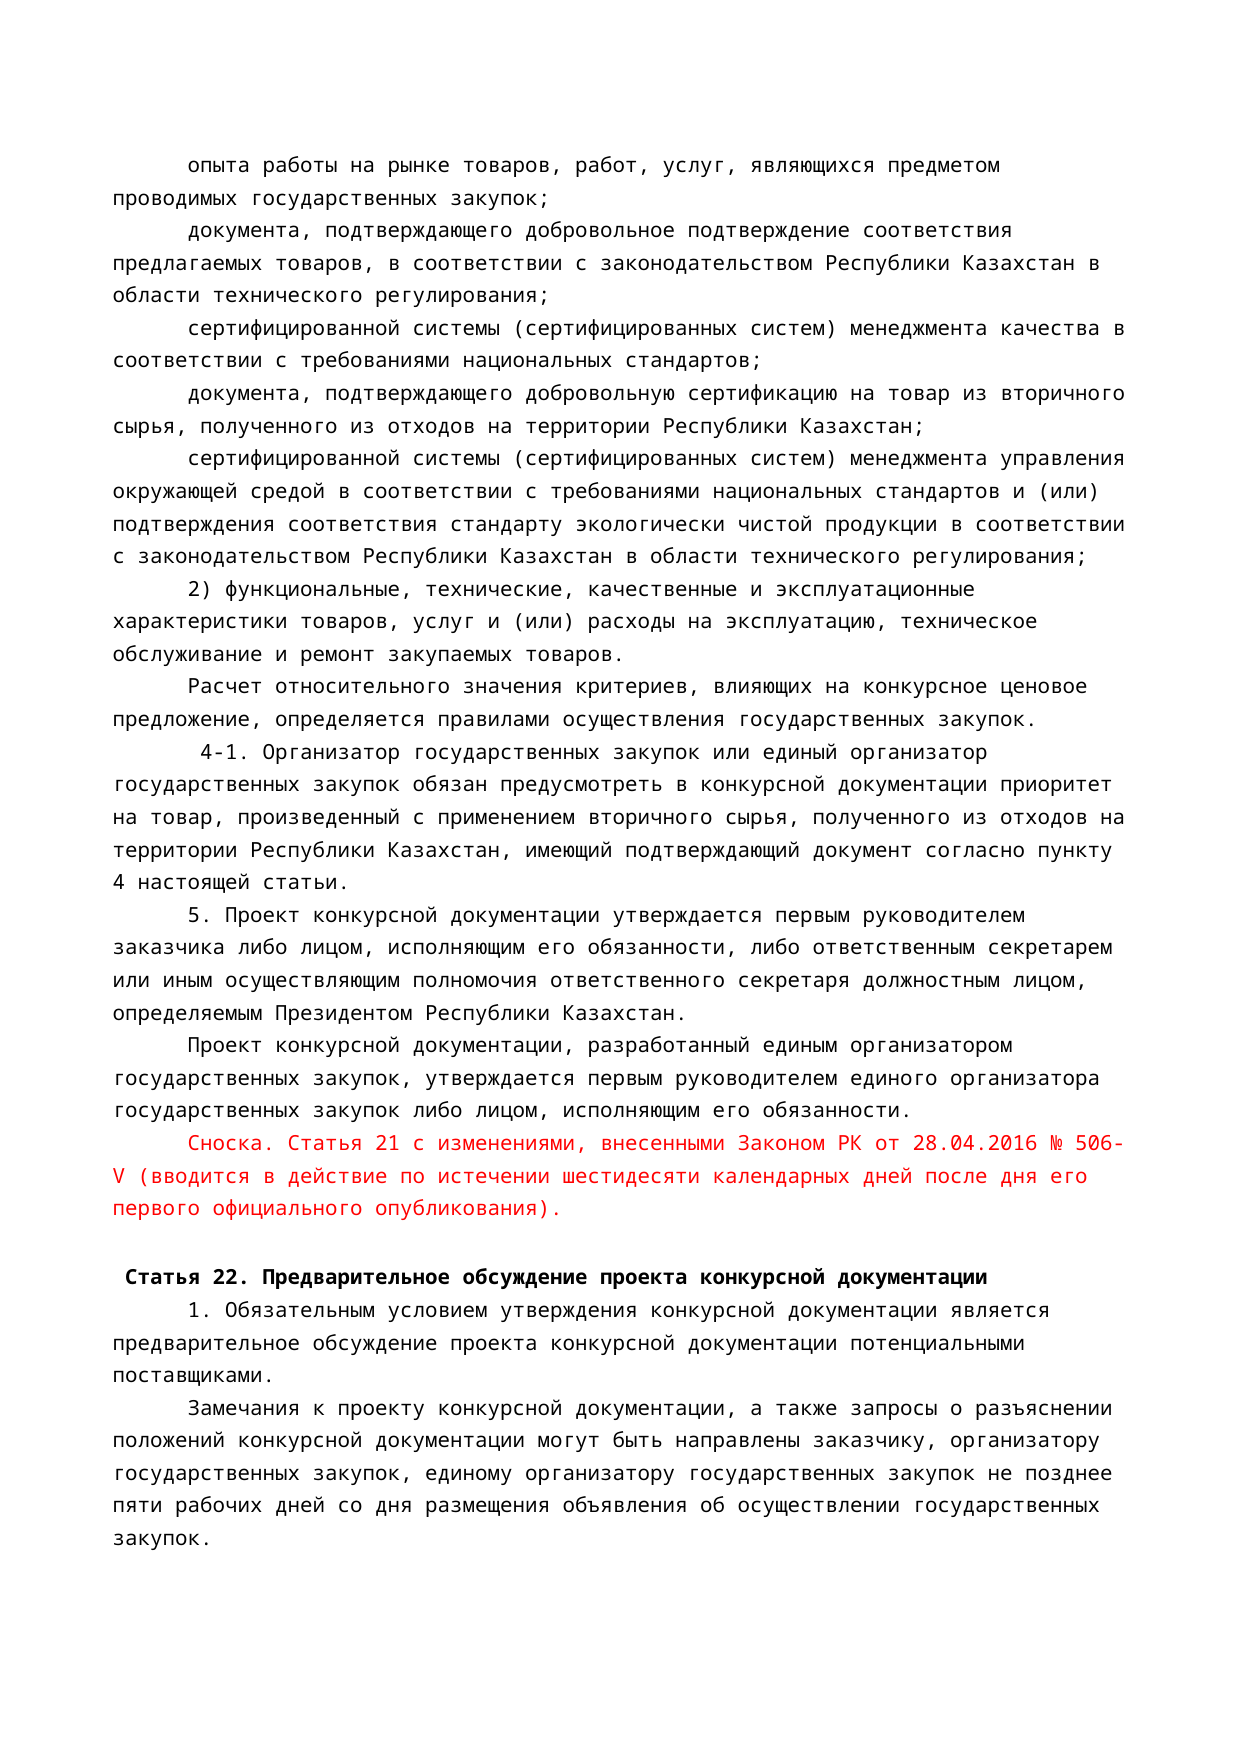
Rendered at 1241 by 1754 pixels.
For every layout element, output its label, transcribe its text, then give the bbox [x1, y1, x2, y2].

text 1. Обязательным условием утверждения конкурсной документации является предварительное обсуждение проекта конкурсной документации потенциальными поставщиками. [112, 1295, 1128, 1389]
text 5. Проект конкурсной документации утверждается первым руководителем заказчика либо лицом, исполняющим его обязанности, либо ответственным секретарем или иным осуществляющим полномочия ответственного секретаря должностным лицом, определяемым Президентом Республики Казахстан. [112, 900, 1128, 1026]
text Проект конкурсной документации, разработанный единым организатором государственных закупок, утверждается первым руководителем единого организатора государственных закупок либо лицом, исполняющим его обязанности. [112, 1030, 1128, 1124]
text Статья 22. Предварительное обсуждение проекта конкурсной документации [112, 1262, 1128, 1291]
text Расчет относительного значения критериев, влияющих на конкурсное ценовое предложение, определяется правилами осуществления государственных закупок. [112, 672, 1128, 733]
text опыта работы на рынке товаров, работ, услуг, являющихся предметом проводимых государственных закупок; [112, 150, 1128, 211]
text Сноска. Статья 21 с изменениями, внесенными Законом РК от 28.04.2016 № 506-V (вводится в действие по истечении шестидесяти календарных дней после дня его первого официального опубликования). [112, 1128, 1128, 1258]
text 2) функциональные, технические, качественные и эксплуатационные характеристики товаров, услуг и (или) расходы на эксплуатацию, техническое обслуживание и ремонт закупаемых товаров. [112, 574, 1128, 667]
text Замечания к проекту конкурсной документации, а также запросы о разъяснении положений конкурсной документации могут быть направлены заказчику, организатору государственных закупок, единому организатору государственных закупок не позднее пяти рабочих дней со дня размещения объявления об осуществлении государственных закупок. [112, 1393, 1128, 1552]
text документа, подтверждающего добровольное подтверждение соответствия предлагаемых товаров, в соответствии с законодательством Республики Казахстан в области технического регулирования; [112, 215, 1128, 309]
text сертифицированной системы (сертифицированных систем) менеджмента управления окружающей средой в соответствии с требованиями национальных стандартов и (или) подтверждения соответствия стандарту экологически чистой продукции в соответствии с законодательством Республики Казахстан в области технического регулирования; [112, 443, 1128, 570]
text 4-1. Организатор государственных закупок или единый организатор государственных закупок обязан предусмотреть в конкурсной документации приоритет на товар, произведенный с применением вторичного сырья, полученного из отходов на территории Республики Казахстан, имеющий подтверждающий документ согласно пункту 4 настоящей статьи. [112, 737, 1128, 896]
text сертифицированной системы (сертифицированных систем) менеджмента качества в соответствии с требованиями национальных стандартов; [112, 313, 1128, 374]
text документа, подтверждающего добровольную сертификацию на товар из вторичного сырья, полученного из отходов на территории Республики Казахстан; [112, 378, 1128, 439]
